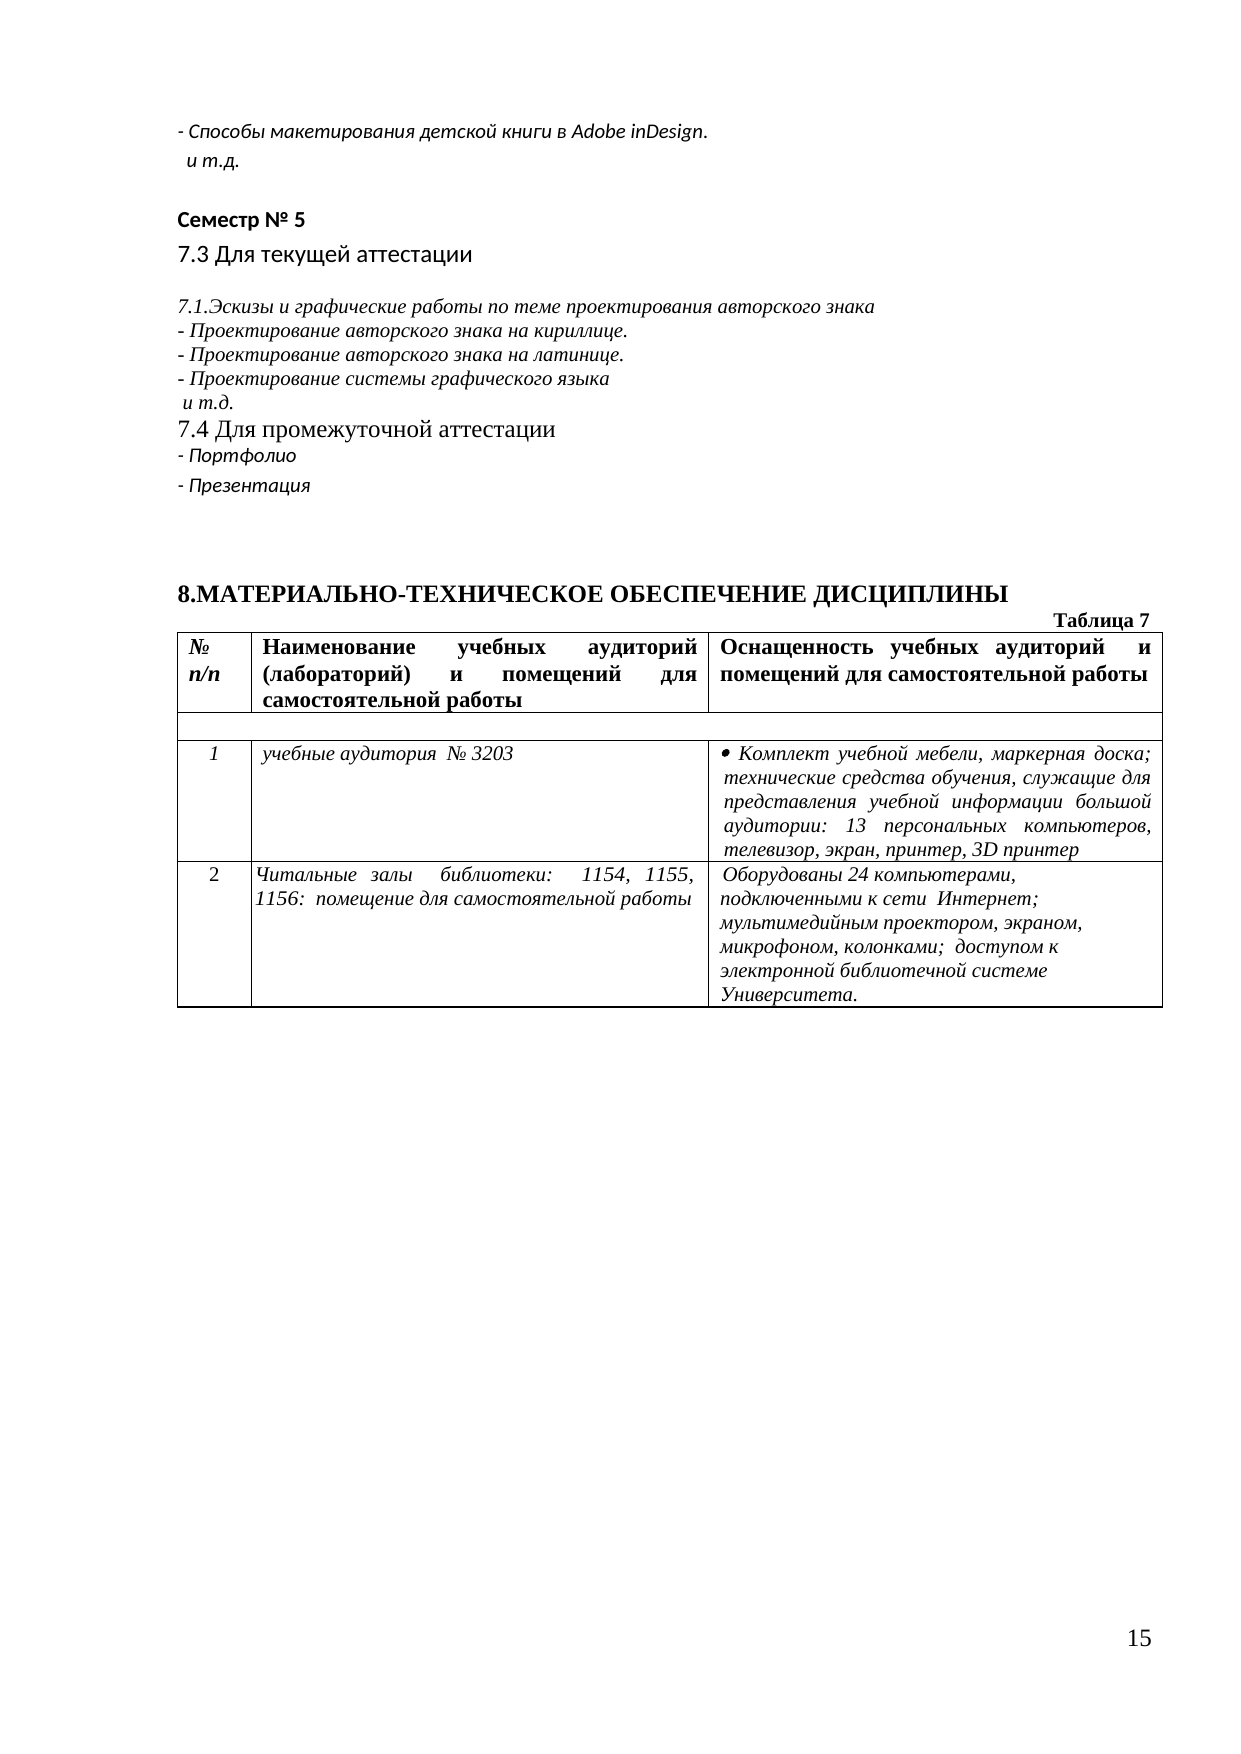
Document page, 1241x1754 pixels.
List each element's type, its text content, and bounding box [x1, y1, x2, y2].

text и т.д. [177, 390, 1152, 414]
text 7.4 Для промежуточной аттестации [177, 414, 1152, 443]
table_cell Оборудованы 24 компьютерами, подключенными к сети Интернет; мультимедийным проектором, экраном, микрофоном, колонками; доступом к электронной библиотечной системе Университета. [709, 862, 1162, 1006]
list Семестр № 5 [177, 206, 1152, 234]
table_cell Читальные залы библиотеки: 1154, 1155, 1156: помещение для самостоятельной работы [252, 862, 708, 1006]
table_cell 2 [178, 862, 251, 1006]
table_header № п/п [178, 633, 251, 712]
text - Проектирование авторского знака на латинице. [177, 342, 1152, 366]
table_header Оснащенность учебных аудиторий и помещений для самостоятельной работы [709, 633, 1162, 712]
table_cell [178, 713, 1162, 740]
list - Презентация [177, 472, 1152, 497]
text 7.1.Эскизы и графические работы по теме проектирования авторского знака [177, 294, 1152, 318]
text - Проектирование авторского знака на кириллице. [177, 318, 1152, 342]
list 7.3 Для текущей аттестации [177, 238, 1152, 268]
table_cell учебные аудитория № 3203 [252, 741, 708, 861]
table_cell Комплект учебной мебели, маркерная доска; технические средства обучения, служащие для представления учебной информации большой аудитории: 13 персональных компьютеров, телевизор, экран, принтер, 3D принтер [709, 741, 1162, 861]
list - Способы макетирования детской книги в Adobe inDesign. [177, 118, 1152, 143]
text 8.МАТЕРИАЛЬНО-ТЕХНИЧЕСКОЕ ОБЕСПЕЧЕНИЕ ДИСЦИПЛИНЫ [177, 579, 1152, 608]
list - Портфолио [177, 443, 1152, 468]
list и т.д. [177, 147, 1152, 173]
text Таблица 7 [177, 608, 1152, 632]
table_cell 1 [178, 741, 251, 861]
table_header Наименование учебных аудиторий (лабораторий) и помещений для самостоятельной работы [252, 633, 708, 712]
text - Проектирование системы графического языка [177, 366, 1152, 390]
